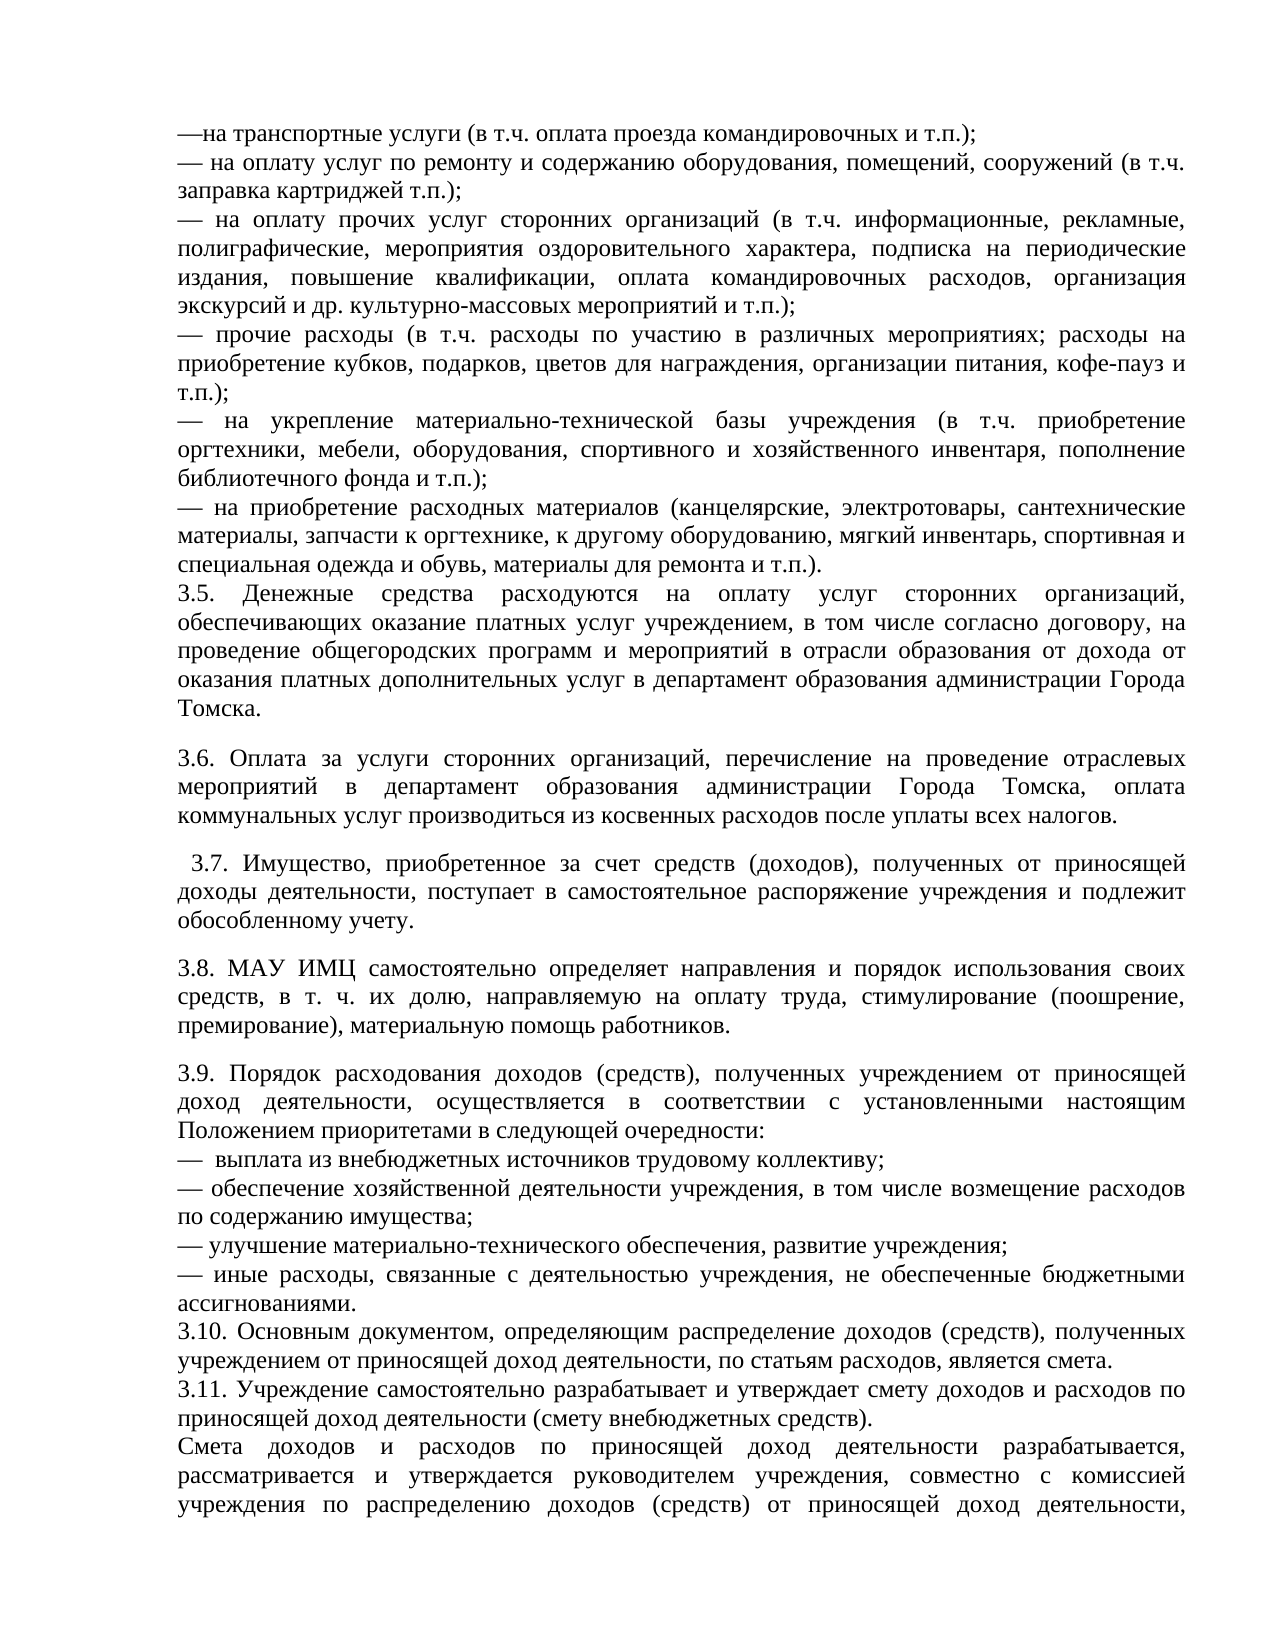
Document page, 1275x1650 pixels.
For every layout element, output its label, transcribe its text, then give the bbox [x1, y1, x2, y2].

text 3.5. Денежные средства расходуются на оплату услуг сторонних организаций, обеспечивающих оказание платных услуг учреждением, в том числе согласно договору, на проведение общегородских программ и мероприятий в отрасли образования от дохода от оказания платных дополнительных услуг в департамент образования администрации Города Томска. [177, 578, 1186, 722]
text —на транспортные услуги (в т.ч. оплата проезда командировочных и т.п.); [177, 118, 1186, 147]
text 3.7. Имущество, приобретенное за счет средств (доходов), полученных от приносящей доходы деятельности, поступает в самостоятельное распоряжение учреждения и подлежит обособленному учету. [177, 848, 1186, 934]
text 3.6. Оплата за услуги сторонних организаций, перечисление на проведение отраслевых мероприятий в департамент образования администрации Города Томска, оплата коммунальных услуг производиться из косвенных расходов после уплаты всех налогов. [177, 743, 1186, 829]
text — иные расходы, связанные с деятельностью учреждения, не обеспеченные бюджетными ассигнованиями. [177, 1259, 1186, 1316]
text — выплата из внебюджетных источников трудовому коллективу; [177, 1144, 1186, 1173]
text — прочие расходы (в т.ч. расходы по участию в различных мероприятиях; расходы на приобретение кубков, подарков, цветов для награждения, организации питания, кофе-пауз и т.п.); [177, 319, 1186, 406]
text — на оплату прочих услуг сторонних организаций (в т.ч. информационные, рекламные, полиграфические, мероприятия оздоровительного характера, подписка на периодические издания, повышение квалификации, оплата командировочных расходов, организация экскурсий и др. культурно-массовых мероприятий и т.п.); [177, 204, 1186, 319]
text 3.8. МАУ ИМЦ самостоятельно определяет направления и порядок использования своих средств, в т. ч. их долю, направляемую на оплату труда, стимулирование (поошрение, премирование), материальную помощь работников. [177, 953, 1186, 1039]
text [177, 1431, 1186, 1518]
text — на укрепление материально-технической базы учреждения (в т.ч. приобретение оргтехники, мебели, оборудования, спортивного и хозяйственного инвентаря, пополнение библиотечного фонда и т.п.); [177, 406, 1186, 492]
text 3.11. Учреждение самостоятельно разрабатывает и утверждает смету доходов и расходов по приносящей доход деятельности (смету внебюджетных средств). [177, 1374, 1186, 1431]
text 3.9. Порядок расходования доходов (средств), полученных учреждением от приносящей доход деятельности, осуществляется в соответствии с установленными настоящим Положением приоритетами в следующей очередности: [177, 1058, 1186, 1144]
text 3.10. Основным документом, определяющим распределение доходов (средств), полученных учреждением от приносящей доход деятельности, по статьям расходов, является смета. [177, 1316, 1186, 1374]
text — улучшение материально-технического обеспечения, развитие учреждения; [177, 1230, 1186, 1259]
text — на оплату услуг по ремонту и содержанию оборудования, помещений, сооружений (в т.ч. заправка картриджей т.п.); [177, 147, 1186, 204]
text — обеспечение хозяйственной деятельности учреждения, в том числе возмещение расходов по содержанию имущества; [177, 1173, 1186, 1230]
text — на приобретение расходных материалов (канцелярские, электротовары, сантехнические материалы, запчасти к оргтехнике, к другому оборудованию, мягкий инвентарь, спортивная и специальная одежда и обувь, материалы для ремонта и т.п.). [177, 492, 1186, 578]
